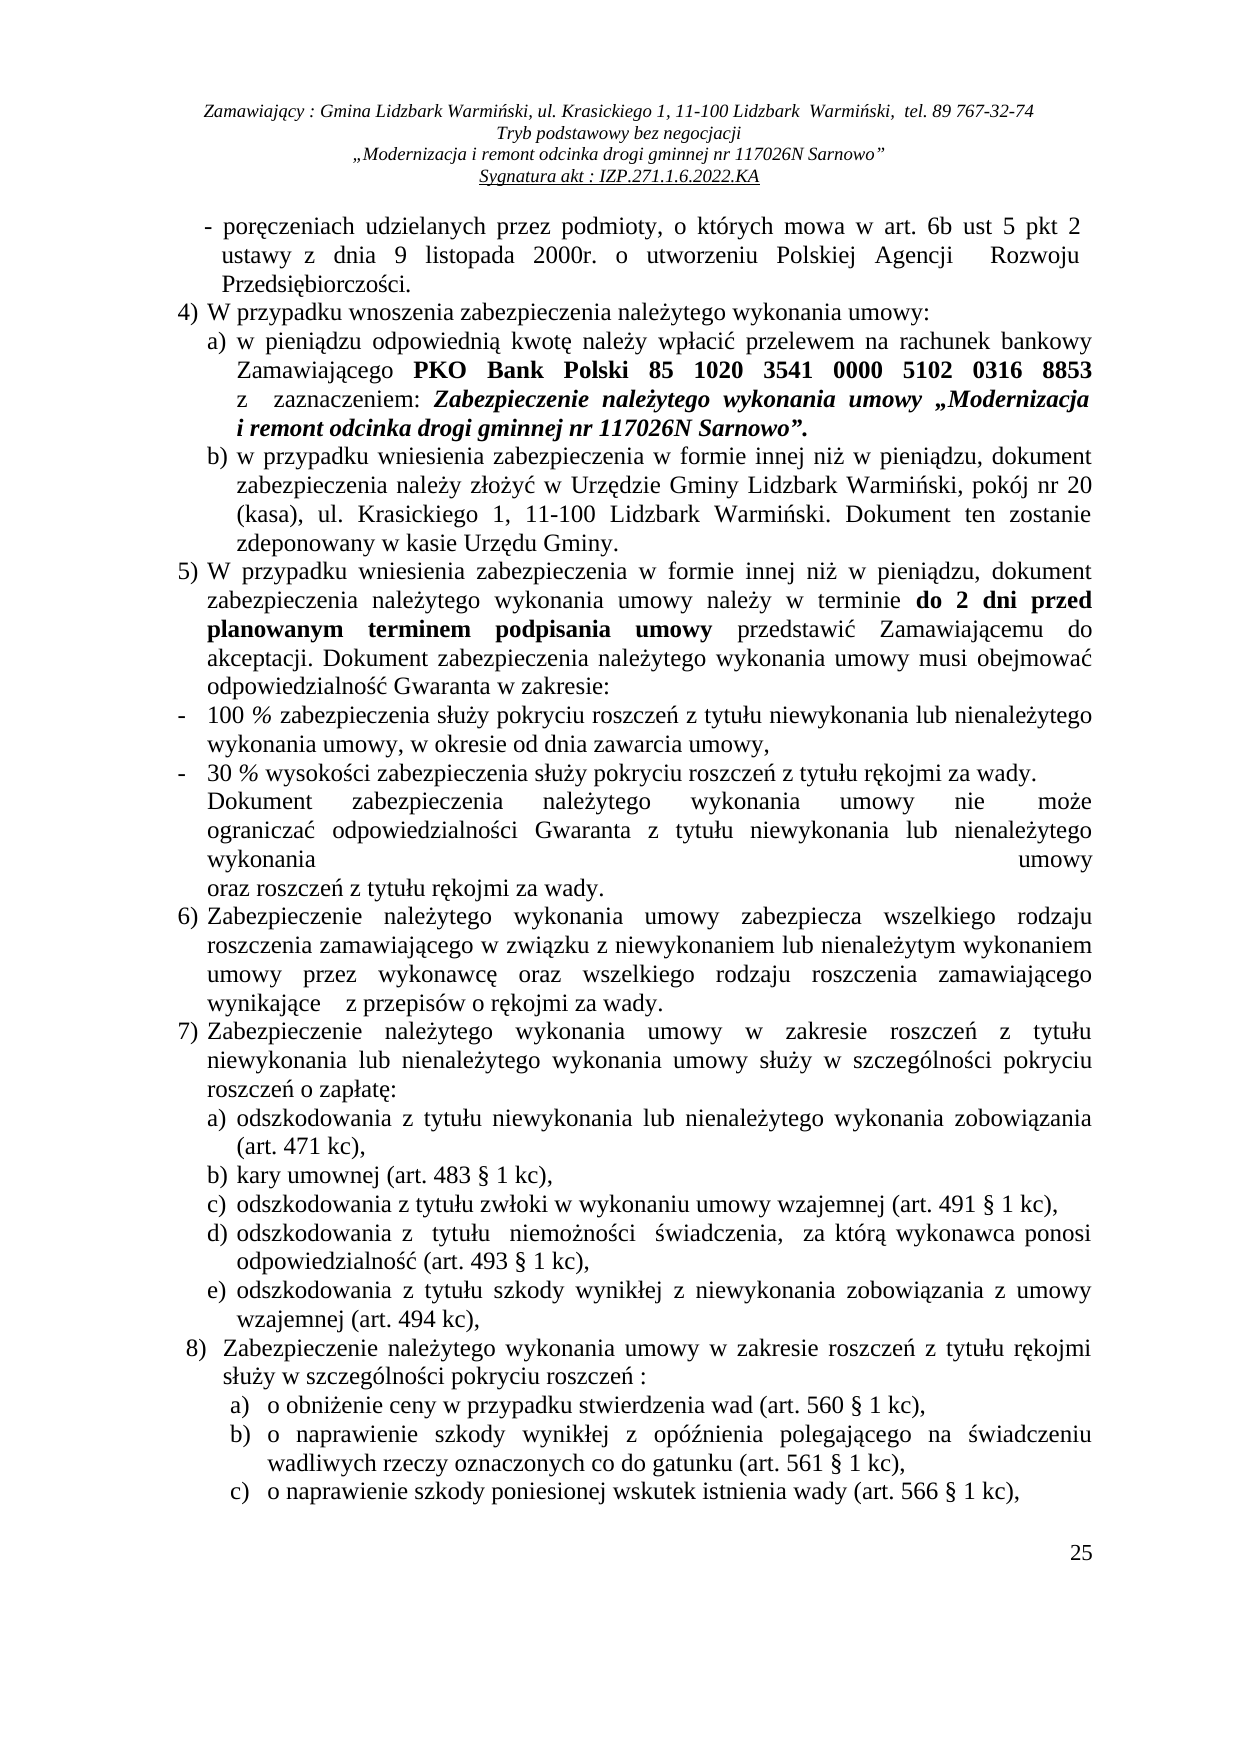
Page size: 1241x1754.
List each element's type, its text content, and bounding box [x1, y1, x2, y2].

text - poręczeniach udzielanych przez podmioty, o których mowa w art. 6b ust 5 pkt 2 ustawy z dnia 9 listopada 2000r. o utworzeniu Polskiej Agencji Rozwoju [204, 211, 1092, 269]
list odszkodowania z tytułu zwłoki w wykonaniu umowy wzajemnej (art. 491 § 1 kc), [207, 1189, 1092, 1218]
text - 30 % wysokości zabezpieczenia służy pokryciu roszczeń z tytułu rękojmi za wady. [177, 758, 1092, 786]
text Przedsiębiorczości. [221, 269, 1092, 297]
list odszkodowania z tytułu szkody wynikłej z niewykonania zobowiązania z umowy wzajemnej (art. 494 kc), [207, 1275, 1092, 1333]
list Zabezpieczenie należytego wykonania umowy w zakresie roszczeń z tytułu rękojmi służy w szczególności pokryciu roszczeń : [186, 1333, 1092, 1390]
list w pieniądzu odpowiednią kwotę należy wpłacić przelewem na rachunek bankowy Zamawiającego PKO Bank Polski 85 1020 3541 0000 5102 0316 8853 z zaznaczeniem: Zabezpieczenie należytego wykonania umowy „Modernizacja i remont odcinka drogi gminnej nr 117026N Sarnowo”. [207, 326, 1092, 441]
text - 100 % zabezpieczenia służy pokryciu roszczeń z tytułu niewykonania lub nienależytego wykonania umowy, w okresie od dnia zawarcia umowy, [177, 700, 1092, 758]
list Zabezpieczenie należytego wykonania umowy zabezpiecza wszelkiego rodzaju roszczenia zamawiającego w związku z niewykonaniem lub nienależytym wykonaniem umowy przez wykonawcę oraz wszelkiego rodzaju roszczenia zamawiającego wynikające z przepisów o rękojmi za wady. [177, 901, 1092, 1016]
list o obniżenie ceny w przypadku stwierdzenia wad (art. 560 § 1 kc), [230, 1390, 1092, 1419]
list Zabezpieczenie należytego wykonania umowy w zakresie roszczeń z tytułu niewykonania lub nienależytego wykonania umowy służy w szczególności pokryciu roszczeń o zapłatę: [177, 1016, 1092, 1103]
list o naprawienie szkody poniesionej wskutek istnienia wady (art. 566 § 1 kc), [230, 1476, 1092, 1505]
list kary umownej (art. 483 § 1 kc), [207, 1160, 1092, 1189]
text Dokument zabezpieczenia należytego wykonania umowy nie może ograniczać odpowiedzialności Gwaranta z tytułu niewykonania lub nienależytego wykonania umowy oraz roszczeń z tytułu rękojmi za wady. [177, 786, 1092, 901]
list W przypadku wniesienia zabezpieczenia w formie innej niż w pieniądzu, dokument zabezpieczenia należytego wykonania umowy należy w terminie do 2 dni przed planowanym terminem podpisania umowy przedstawić Zamawiającemu do akceptacji. Dokument zabezpieczenia należytego wykonania umowy musi obejmować odpowiedzialność Gwaranta w zakresie: [177, 556, 1092, 700]
list odszkodowania z tytułu niemożności świadczenia, za którą wykonawca ponosi odpowiedzialność (art. 493 § 1 kc), [207, 1218, 1092, 1275]
list o naprawienie szkody wynikłej z opóźnienia polegającego na świadczeniu wadliwych rzeczy oznaczonych co do gatunku (art. 561 § 1 kc), [230, 1419, 1092, 1476]
list W przypadku wnoszenia zabezpieczenia należytego wykonania umowy: [177, 297, 1092, 326]
list w przypadku wniesienia zabezpieczenia w formie innej niż w pieniądzu, dokument zabezpieczenia należy złożyć w Urzędzie Gminy Lidzbark Warmiński, pokój nr 20 (kasa), ul. Krasickiego 1, 11-100 Lidzbark Warmiński. Dokument ten zostanie zdeponowany w kasie Urzędu Gminy. [207, 441, 1092, 556]
list odszkodowania z tytułu niewykonania lub nienależytego wykonania zobowiązania (art. 471 kc), [207, 1103, 1092, 1160]
